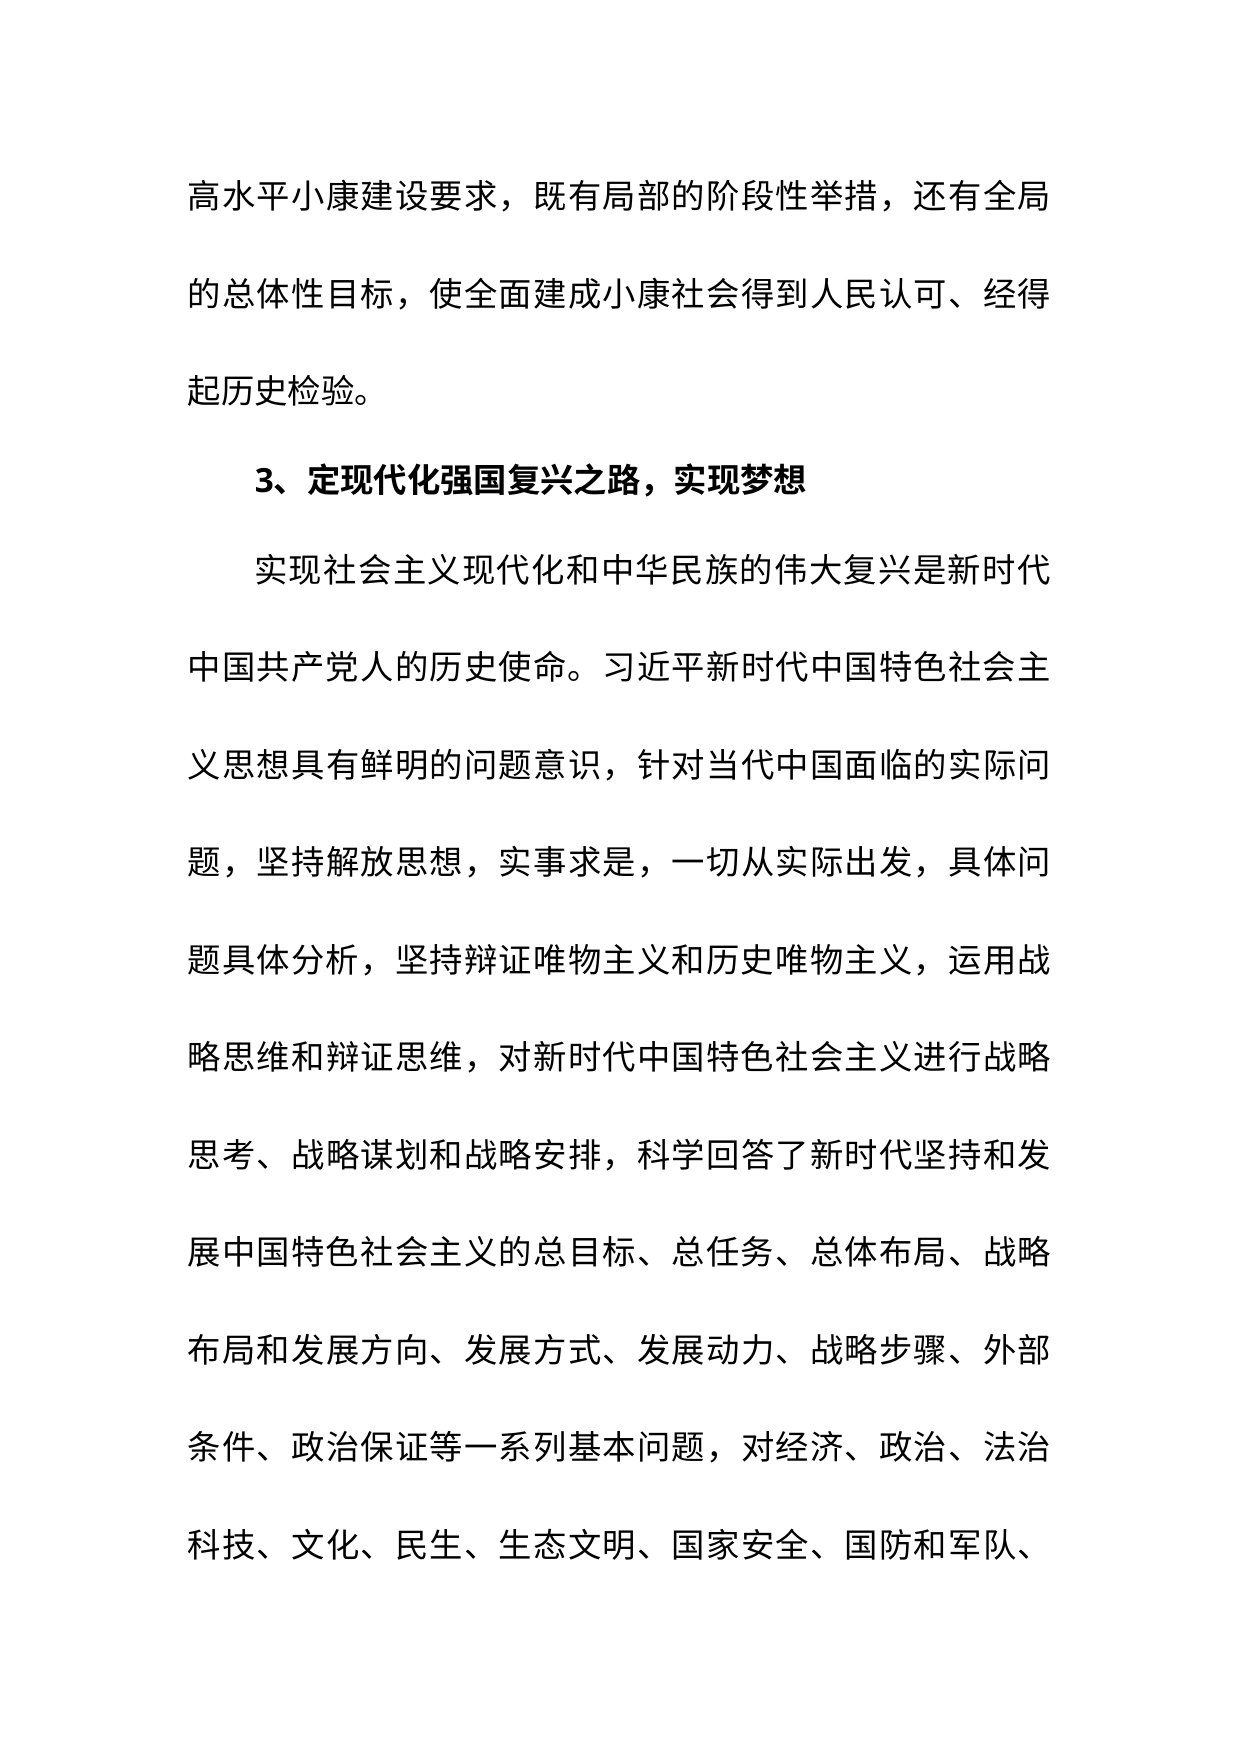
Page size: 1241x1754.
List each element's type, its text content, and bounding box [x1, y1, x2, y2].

text 3、定现代化强国复兴之路，实现梦想 [187, 446, 1053, 511]
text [187, 535, 1053, 1575]
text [187, 162, 1053, 422]
